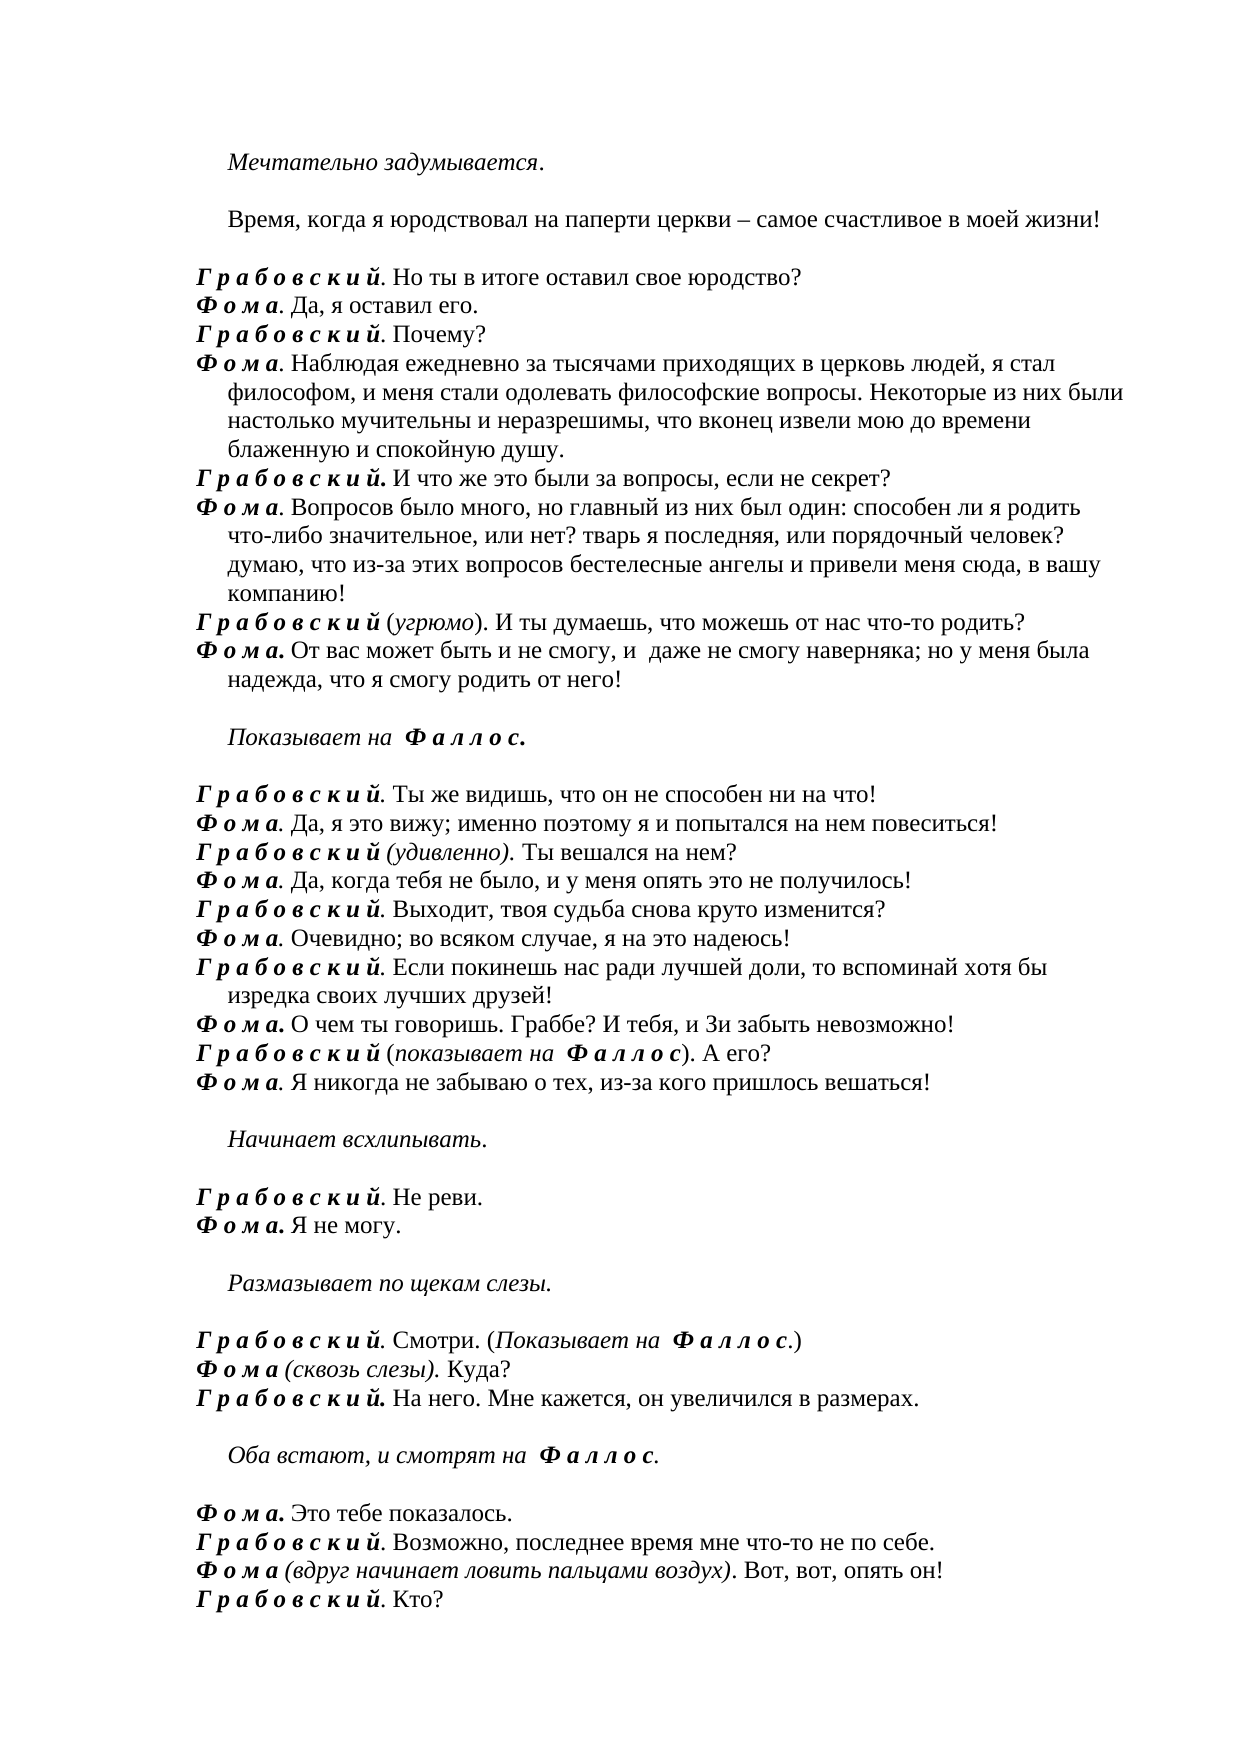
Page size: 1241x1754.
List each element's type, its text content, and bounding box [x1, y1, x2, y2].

text думаю, что из-за этих вопросов бестелесные ангелы и привели меня сюда, в вашу [177, 549, 1152, 578]
text настолько мучительны и неразрешимы, что вконец извели мою до времени [177, 406, 1152, 434]
text Ф о м а. Я не могу. [177, 1211, 1152, 1239]
text Г р а б о в с к и й (показывает на Ф а л л о с). А его? [177, 1038, 1152, 1067]
text Ф о м а (вдруг начинает ловить пальцами воздух). Вот, вот, опять он! [177, 1556, 1152, 1584]
text Ф о м а. Вопросов было много, но главный из них был один: способен ли я родить [177, 492, 1152, 521]
text компанию! [177, 578, 1152, 607]
text Ф о м а (сквозь слезы). Куда? [177, 1354, 1152, 1383]
text изредка своих лучших друзей! [177, 981, 1152, 1009]
text Ф о м а. Да, я оставил его. [177, 291, 1152, 319]
text Г р а б о в с к и й. Возможно, последнее время мне что-то не по себе. [177, 1527, 1152, 1556]
text философом, и меня стали одолевать философские вопросы. Некоторые из них были [177, 377, 1152, 406]
text Размазывает по щекам слезы. [177, 1268, 1152, 1297]
text Ф о м а. Да, я это вижу; именно поэтому я и попытался на нем повеситься! [177, 808, 1152, 837]
text Ф о м а. Да, когда тебя не было, и у меня опять это не получилось! [177, 866, 1152, 894]
text Ф о м а. Это тебе показалось. [177, 1498, 1152, 1527]
text Мечтательно задумывается. [177, 147, 1152, 176]
text Г р а б о в с к и й. Не реви. [177, 1182, 1152, 1211]
text что-либо значительное, или нет? тварь я последняя, или порядочный человек? [177, 521, 1152, 549]
text Ф о м а. Очевидно; во всяком случае, я на это надеюсь! [177, 923, 1152, 952]
text Г р а б о в с к и й. Кто? [177, 1584, 1152, 1613]
text Г р а б о в с к и й (угрюмо). И ты думаешь, что можешь от нас что-то родить? [177, 607, 1152, 636]
text Начинает всхлипывать. [177, 1124, 1152, 1153]
text Ф о м а. Я никогда не забываю о тех, из-за кого пришлось вешаться! [177, 1067, 1152, 1096]
text Показывает на Ф а л л о с. [177, 722, 1152, 751]
text Г р а б о в с к и й. Ты же видишь, что он не способен ни на что! [177, 779, 1152, 808]
text Ф о м а. От вас может быть и не смогу, и даже не смогу наверняка; но у меня была [177, 636, 1152, 664]
text Г р а б о в с к и й (удивленно). Ты вешался на нем? [177, 837, 1152, 866]
text Время, когда я юродствовал на паперти церкви – самое счастливое в моей жизни! [177, 204, 1152, 233]
text Г р а б о в с к и й. Смотри. (Показывает на Ф а л л о с.) [177, 1326, 1152, 1354]
text Ф о м а. Наблюдая ежедневно за тысячами приходящих в церковь людей, я стал [177, 348, 1152, 377]
text Г р а б о в с к и й. Если покинешь нас ради лучшей доли, то вспоминай хотя бы [177, 952, 1152, 981]
text Г р а б о в с к и й. И что же это были за вопросы, если не секрет? [177, 463, 1152, 492]
text блаженную и спокойную душу. [177, 434, 1152, 463]
text Оба встают, и смотрят на Ф а л л о с. [177, 1441, 1152, 1469]
text Г р а б о в с к и й. Выходит, твоя судьба снова круто изменится? [177, 894, 1152, 923]
text Г р а б о в с к и й. На него. Мне кажется, он увеличился в размерах. [177, 1383, 1152, 1412]
text Г р а б о в с к и й. Но ты в итоге оставил свое юродство? [177, 262, 1152, 291]
text Ф о м а. О чем ты говоришь. Граббе? И тебя, и Зи забыть невозможно! [177, 1009, 1152, 1038]
text надежда, что я смогу родить от него! [177, 664, 1152, 693]
text Г р а б о в с к и й. Почему? [177, 319, 1152, 348]
